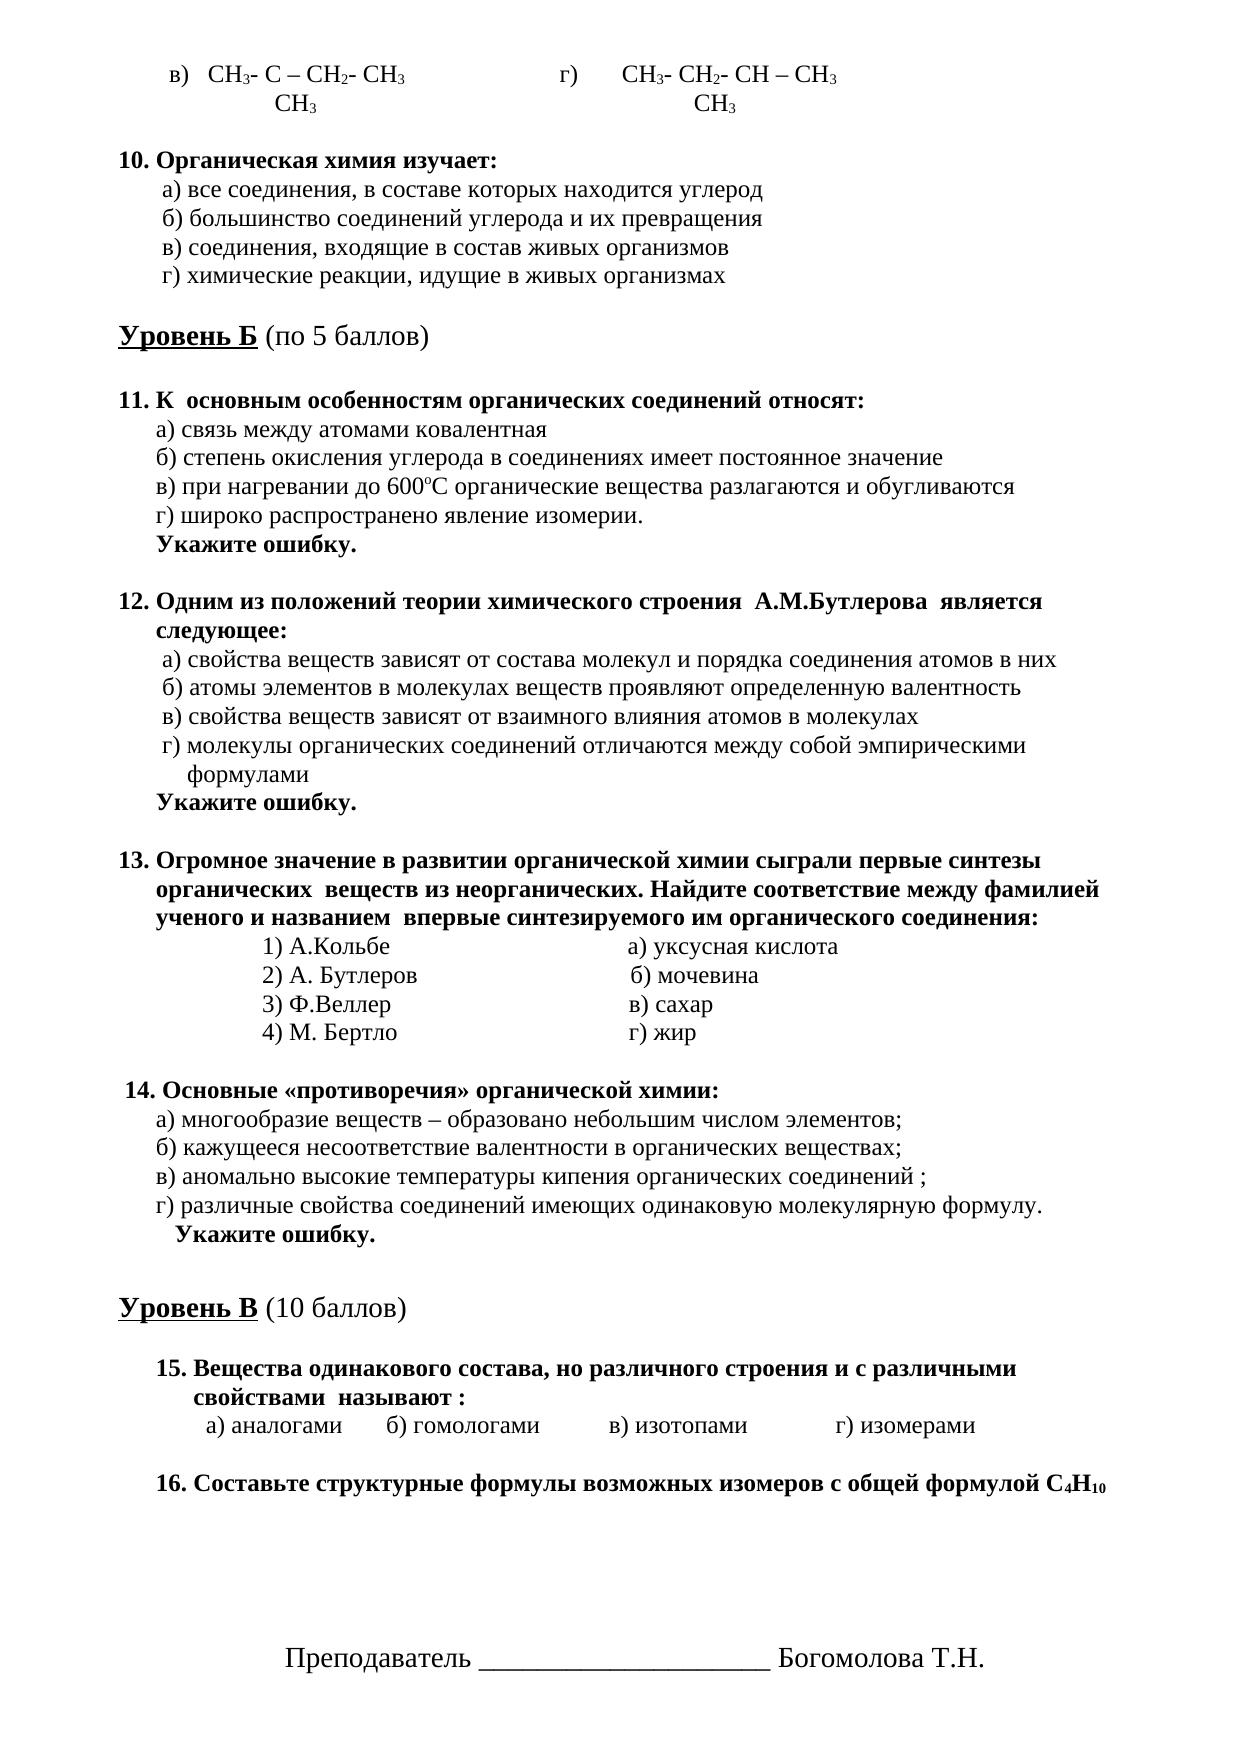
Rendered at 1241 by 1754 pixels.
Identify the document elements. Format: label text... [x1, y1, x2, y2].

text а) многообразие веществ – образовано небольшим числом элементов; [156, 1104, 1152, 1132]
list Одним из положений теории химического строения А.М.Бутлерова является следующее: [118, 586, 1152, 644]
text а) все соединения, в составе которых находится углерод [118, 174, 1152, 203]
text Преподаватель ____________________ Богомолова Т.Н. [118, 1640, 1152, 1674]
text Уровень Б (по 5 баллов) [118, 318, 1152, 351]
text 2) А. Бутлеров б) мочевина [118, 960, 1152, 989]
list Составьте структурные формулы возможных изомеров с общей формулой С4Н10 [156, 1468, 1152, 1497]
text 3) Ф.Веллер в) сахар [118, 989, 1152, 1017]
text Уровень В (10 баллов) [118, 1291, 1152, 1324]
text 1) А.Кольбе а) уксусная кислота [193, 931, 1152, 960]
text Укажите ошибку. [156, 1219, 1152, 1247]
text органических веществ из неорганических. Найдите соответствие между фамилией ученого и названием впервые синтезируемого им органического соединения: [156, 874, 1152, 931]
list Огромное значение в развитии органической химии сыграли первые синтезы [118, 845, 1152, 874]
text б) кажущееся несоответствие валентности в органических веществах; [156, 1132, 1152, 1161]
text СН3 СН3 [156, 88, 1152, 117]
text в) соединения, входящие в состав живых организмов [118, 232, 1152, 260]
text 14. Основные «противоречия» органической химии: [118, 1075, 1152, 1104]
text в) СН3- С – СН2- СН3 г) СН3- СН2- СН – СН3 [118, 59, 1152, 88]
list К основным особенностям органических соединений относят: а) связь между атомами ковалентная б) степень окисления углерода в соединениях имеет постоянное значение в) при нагревании до 600оС органические вещества разлагаются и обугливаются г) широко распространено явление изомерии. Укажите ошибку. [118, 385, 1152, 557]
text формулами [156, 759, 1152, 787]
text а) аналогами б) гомологами в) изотопами г) изомерами [118, 1410, 1152, 1439]
text в) аномально высокие температуры кипения органических соединений ; [156, 1161, 1152, 1190]
text Укажите ошибку. [156, 787, 1152, 816]
list Органическая химия изучает: [118, 145, 1152, 174]
text 4) М. Бертло г) жир [193, 1017, 1152, 1046]
text г) молекулы органических соединений отличаются между собой эмпирическими [156, 730, 1152, 759]
text а) свойства веществ зависят от состава молекул и порядка соединения атомов в них [156, 644, 1152, 672]
text б) большинство соединений углерода и их превращения [118, 203, 1152, 232]
text г) различные свойства соединений имеющих одинаковую молекулярную формулу. [156, 1190, 1152, 1219]
text б) атомы элементов в молекулах веществ проявляют определенную валентность [156, 672, 1152, 701]
text г) химические реакции, идущие в живых организмах [118, 260, 1152, 289]
list Вещества одинакового состава, но различного строения и с различными свойствами называют : [156, 1353, 1152, 1410]
text в) свойства веществ зависят от взаимного влияния атомов в молекулах [156, 701, 1152, 730]
